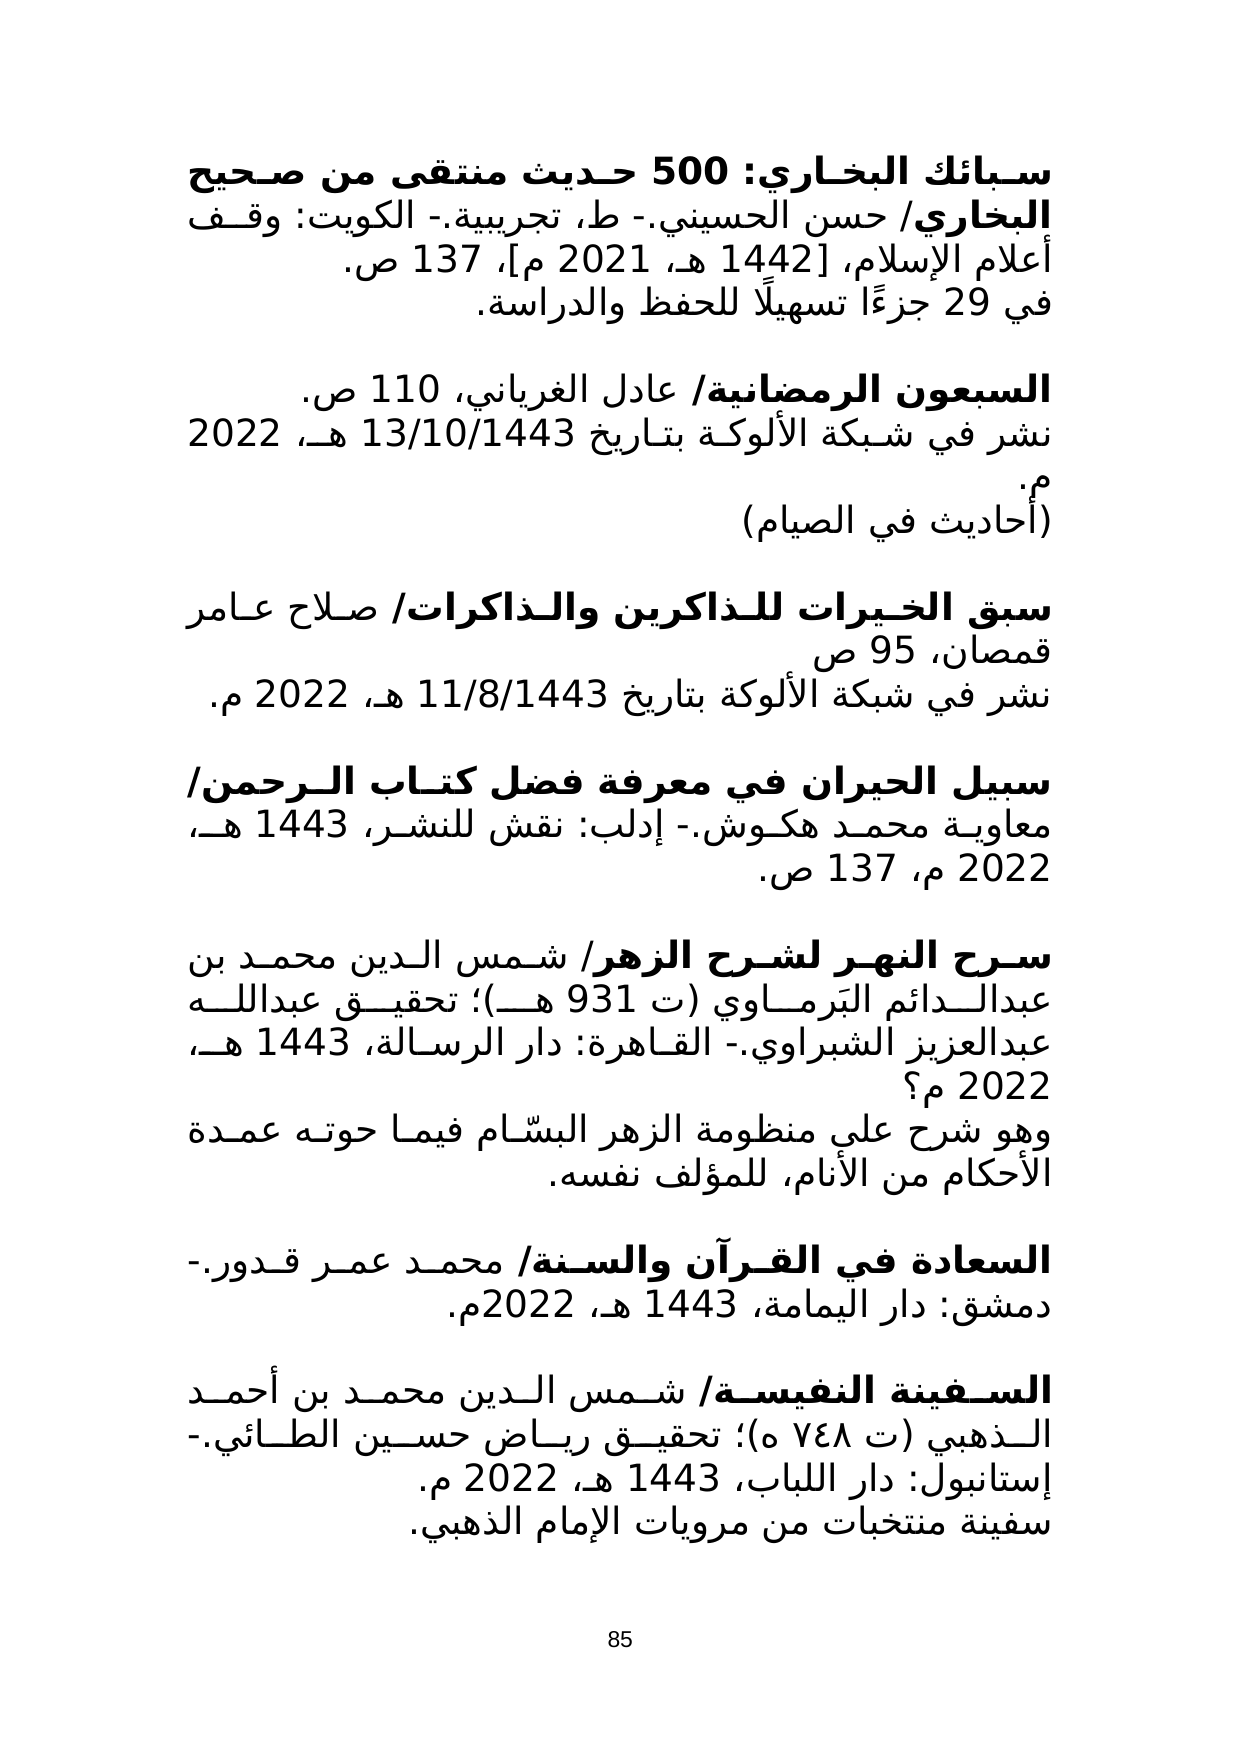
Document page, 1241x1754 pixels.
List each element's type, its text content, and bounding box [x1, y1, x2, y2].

text سبائك البخاري: 500 حديث منتقى من صحيح البخاري/ حسن الحسيني.- ط، تجريبية.- الكويت: وقف أعلام الإسلام، [1442 هـ، 2021 م]، 137 ص. [187, 150, 1053, 281]
text سفينة منتخبات من مرويات الإمام الذهبي. [187, 1500, 1053, 1543]
text سبيل الحيران في معرفة فضل كتاب الرحمن/ معاوية محمد هكوش.- إدلب: نقش للنشر، 1443 هـ، 2022 م، 137 ص. [187, 759, 1053, 890]
text (أحاديث في الصيام) [187, 499, 1053, 542]
text وهو شرح على منظومة الزهر البسّام فيما حوته عمدة الأحكام من الأنام، للمؤلف نفسه. [187, 1108, 1053, 1195]
text نشر في شبكة الألوكة بتاريخ 11/8/1443 هـ، 2022 م. [187, 673, 1053, 716]
text سبق الخيرات للذاكرين والذاكرات/ صلاح عامر قمصان، 95 ص [187, 585, 1053, 673]
text السبعون الرمضانية/ عادل الغرياني، 110 ص. [187, 368, 1053, 411]
text نشر في شبكة الألوكة بتاريخ 13/10/1443 هـ، 2022 م. [187, 411, 1053, 499]
text السفينة النفيسة/ شمس الدين محمد بن أحمد الذهبي (ت ٧٤٨ ه)؛ تحقيق رياض حسين الطائي.- إستانبول: دار اللباب، 1443 هـ، 2022 م. [187, 1369, 1053, 1500]
text السعادة في القرآن والسنة/ محمد عمر قدور.- دمشق: دار اليمامة، 1443 هـ، 2022م. [187, 1238, 1053, 1326]
text سرح النهر لشرح الزهر/ شمس الدين محمد بن عبدالدائم البَرماوي (ت 931 هـ)؛ تحقيق عبدالله عبدالعزيز الشبراوي.- القاهرة: دار الرسالة، 1443 هـ، 2022 م؟ [187, 933, 1053, 1108]
text في 29 جزءًا تسهيلًا للحفظ والدراسة. [187, 281, 1053, 324]
